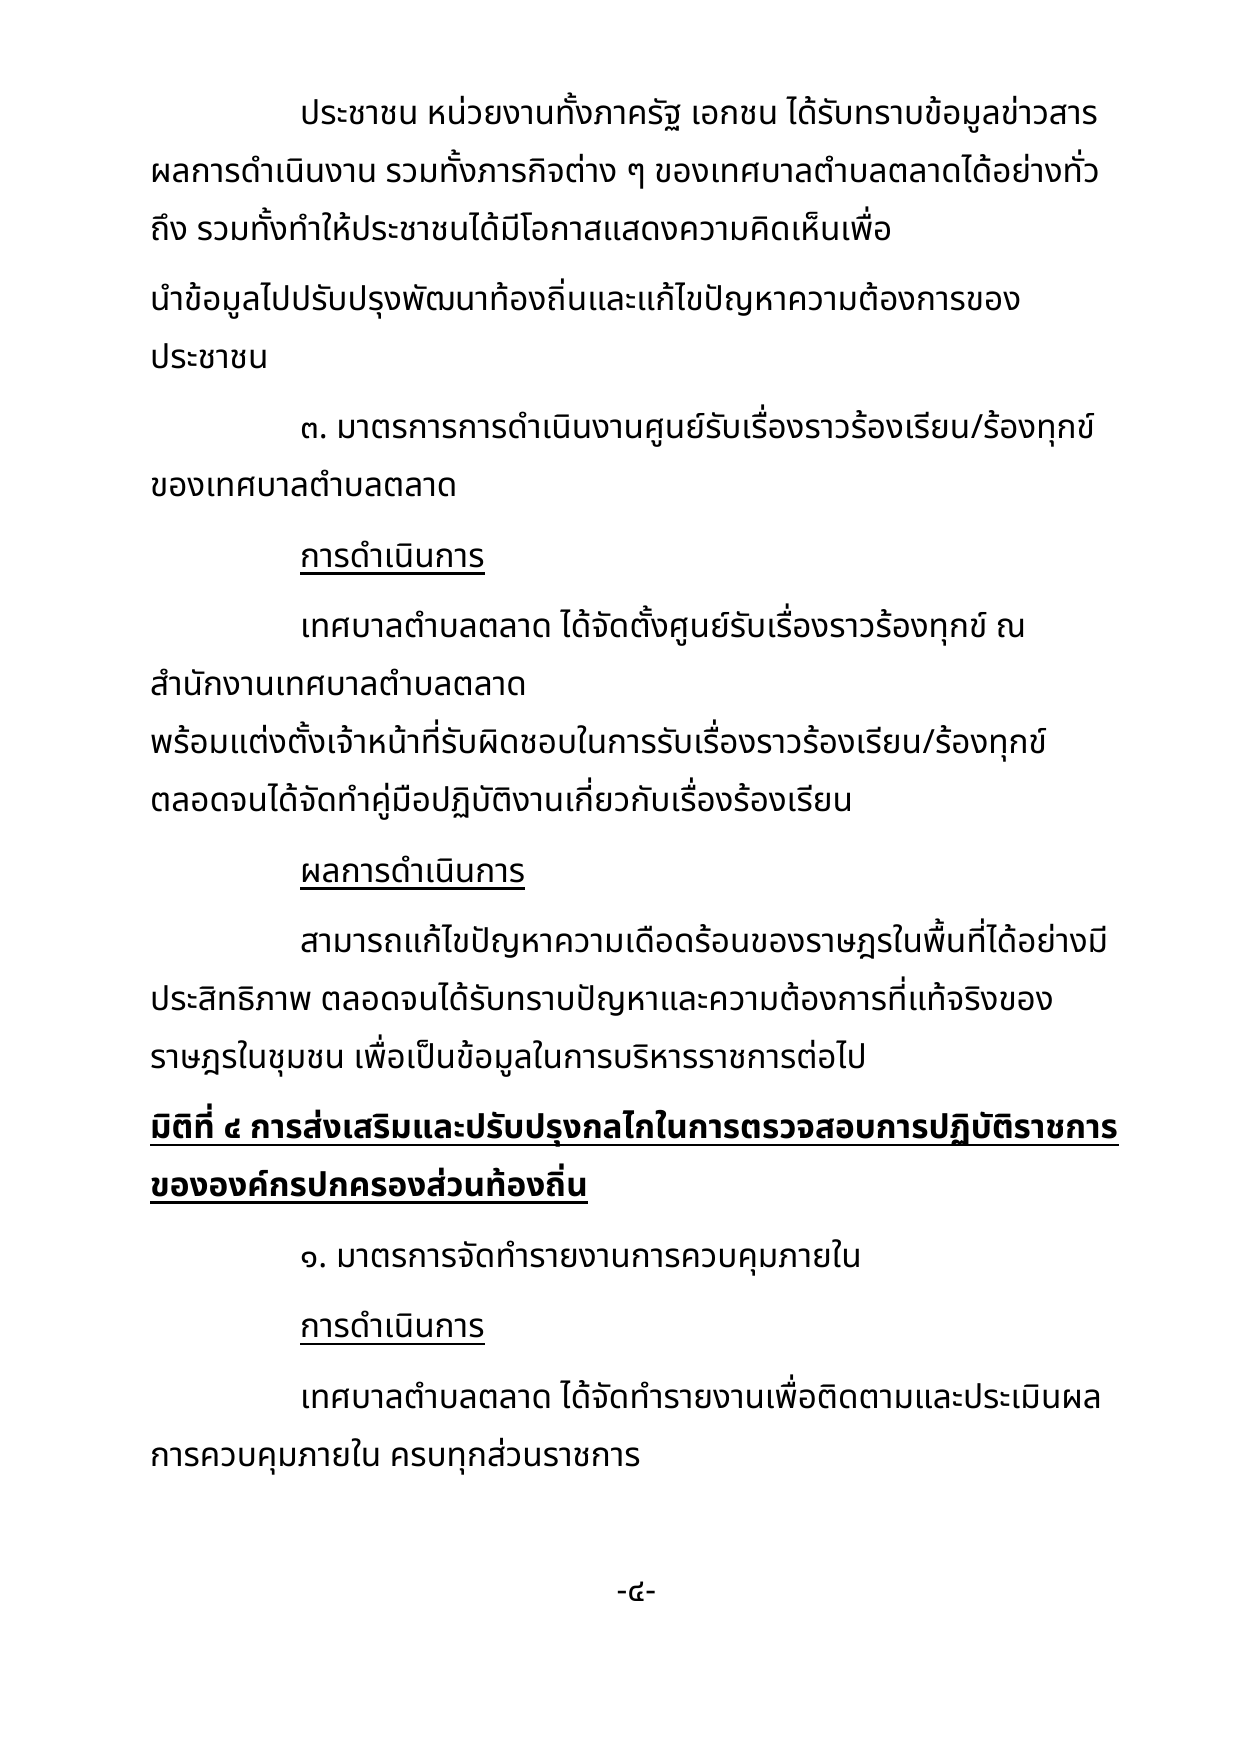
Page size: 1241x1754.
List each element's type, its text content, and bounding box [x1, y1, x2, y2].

text เทศบาลตำบลตลาด ได้จัดตั้งศูนย์รับเรื่องราวร้องทุกข์ ณ สำนักงานเทศบาลตำบลตลาด [150, 602, 1122, 711]
text พร้อมแต่งตั้งเจ้าหน้าที่รับผิดชอบในการรับเรื่องราวร้องเรียน/ร้องทุกข์ ตลอดจนได้จัดทำคู่มือปฏิบัติงานเกี่ยวกับเรื่องร้องเรียน [150, 718, 1122, 827]
text การดำเนินการ [150, 532, 1122, 582]
text -๔- [150, 1566, 1122, 1616]
text สามารถแก้ไขปัญหาความเดือดร้อนของราษฎรในพื้นที่ได้อย่างมีประสิทธิภาพ ตลอดจนได้รับทราบปัญหาและความต้องการที่แท้จริงของราษฎรในชุมชน เพื่อเป็นข้อมูลในการบริหารราชการต่อไป [150, 917, 1122, 1083]
text เทศบาลตำบลตลาด ได้จัดทำรายงานเพื่อติดตามและประเมินผลการควบคุมภายใน ครบทุกส่วนราชการ [150, 1373, 1122, 1481]
text ผลการดำเนินการ [150, 847, 1122, 897]
text มิติที่ ๔ การส่งเสริมและปรับปรุงกลไกในการตรวจสอบการปฏิบัติราชการขององค์กรปกครองส่วนท้องถิ่น [150, 1103, 1122, 1212]
text นำข้อมูลไปปรับปรุงพัฒนาท้องถิ่นและแก้ไขปัญหาความต้องการของประชาชน [150, 275, 1122, 383]
text ๑. มาตรการจัดทำรายงานการควบคุมภายใน [150, 1232, 1122, 1282]
text ๓. มาตรการการดำเนินงานศูนย์รับเรื่องราวร้องเรียน/ร้องทุกข์ ของเทศบาลตำบลตลาด [150, 403, 1122, 512]
text ประชาชน หน่วยงานทั้งภาครัฐ เอกชน ได้รับทราบข้อมูลข่าวสาร ผลการดำเนินงาน รวมทั้งภารกิจต่าง ๆ ของเทศบาลตำบลตลาดได้อย่างทั่วถึง รวมทั้งทำให้ประชาชนได้มีโอกาสแสดงความคิดเห็นเพื่อ [150, 89, 1122, 255]
text การดำเนินการ [150, 1302, 1122, 1353]
